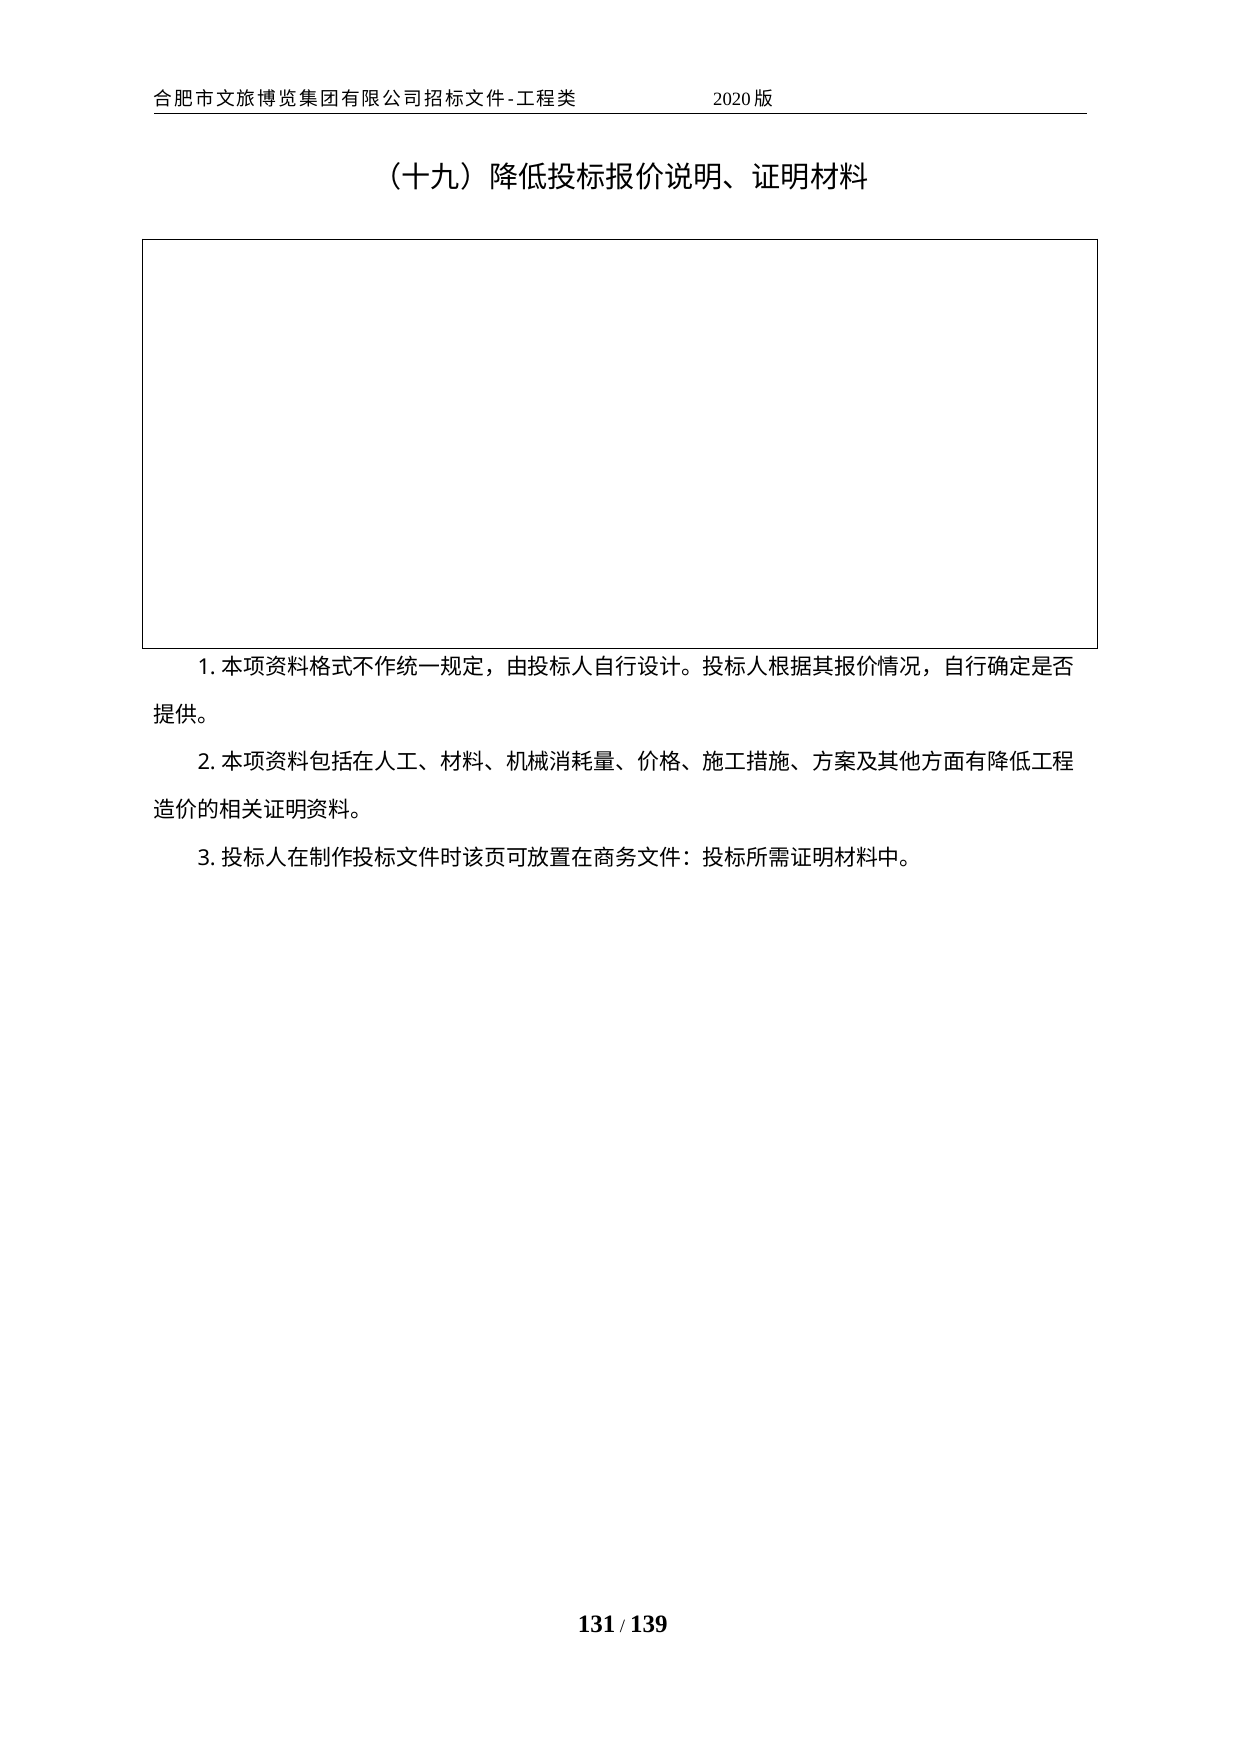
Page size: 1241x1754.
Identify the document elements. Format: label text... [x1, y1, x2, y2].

text 1. 本项资料格式不作统一规定，由投标人自行设计。投标人根据其报价情况，自行确定是否提供。 [153, 649, 1087, 728]
text （十九）降低投标报价说明、证明材料 [153, 153, 1087, 196]
text 2. 本项资料包括在人工、材料、机械消耗量、价格、施工措施、方案及其他方面有降低工程造价的相关证明资料。 [153, 744, 1087, 824]
text 3. 投标人在制作投标文件时该页可放置在商务文件：投标所需证明材料中。 [153, 839, 1087, 871]
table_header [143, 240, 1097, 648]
